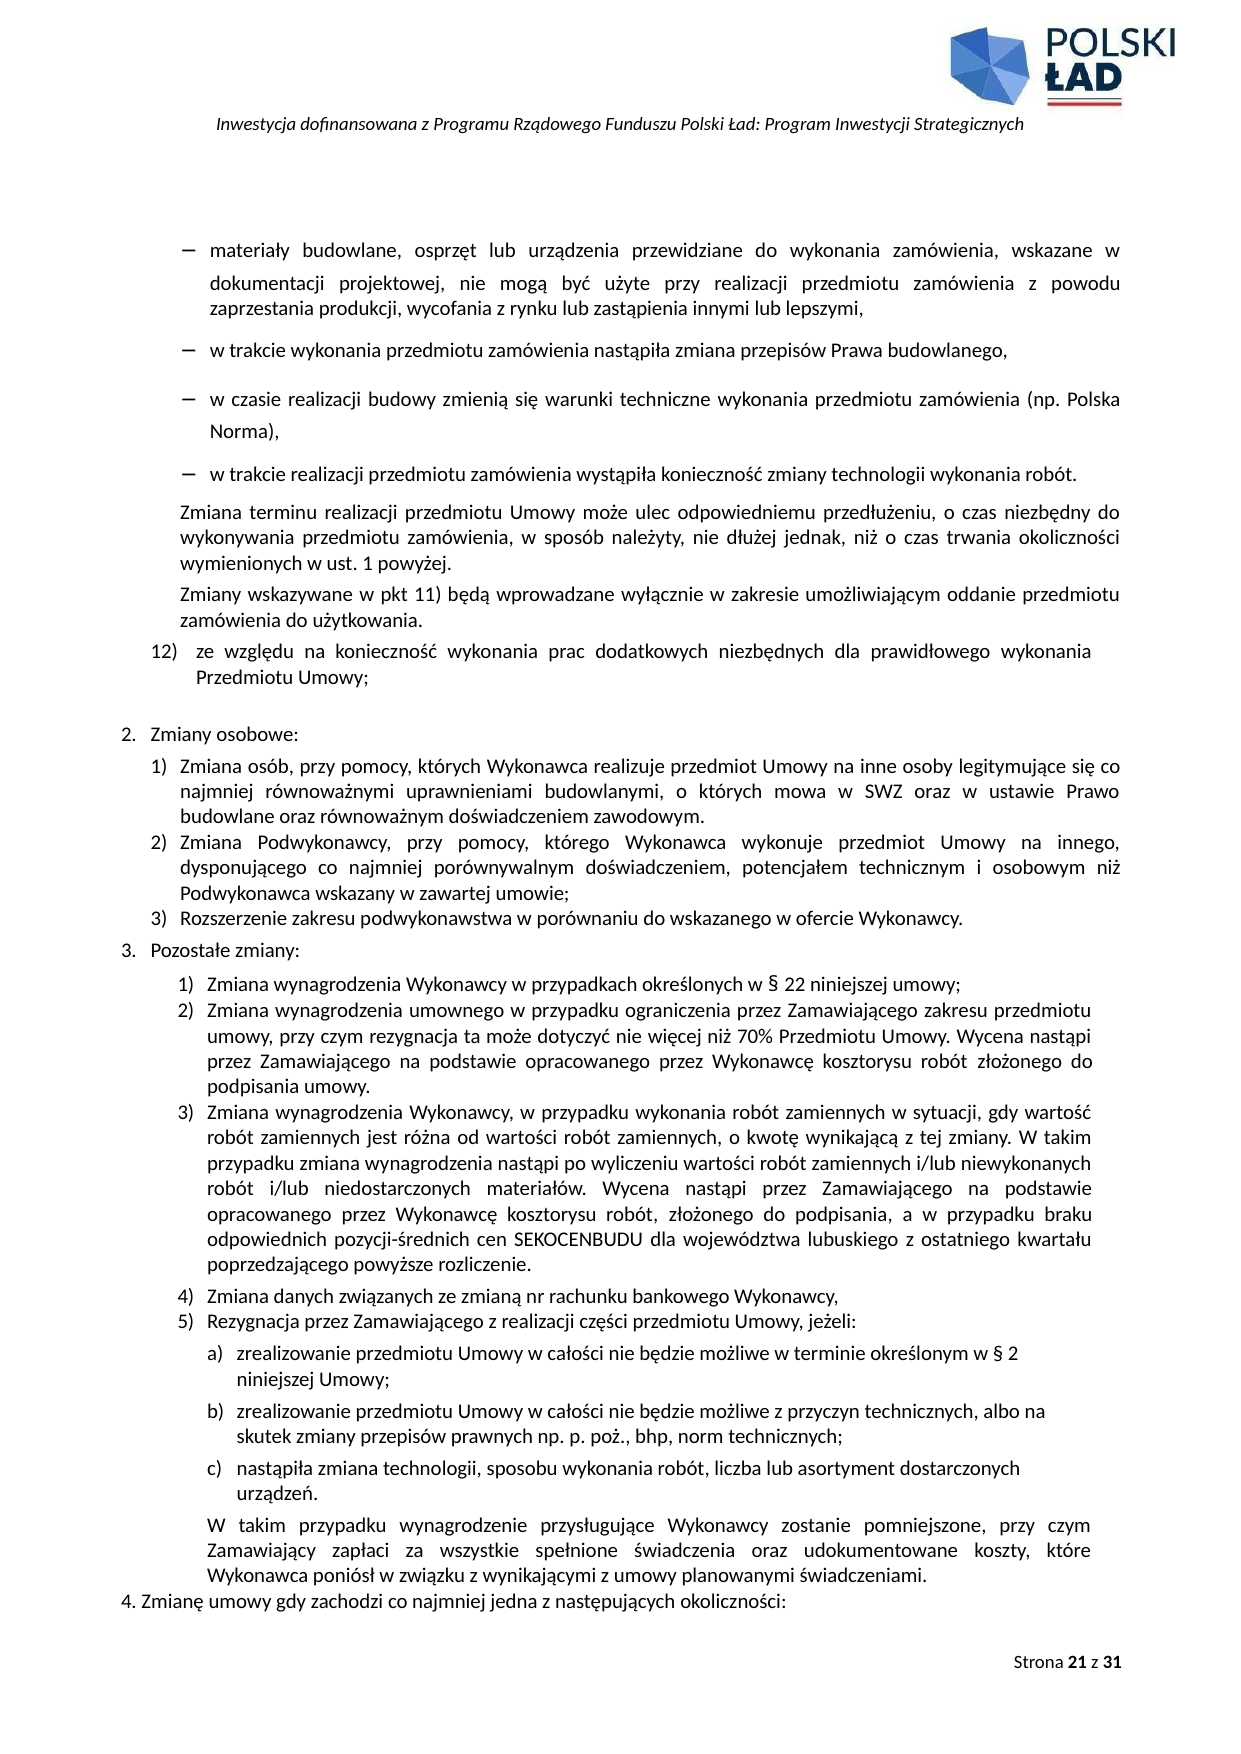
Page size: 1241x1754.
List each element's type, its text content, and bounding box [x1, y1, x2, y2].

text 4. Zmianę umowy gdy zachodzi co najmniej jedna z następujących okoliczności: [121, 1588, 1121, 1613]
list zrealizowanie przedmiotu Umowy w całości nie będzie możliwe z przyczyn technicznych, albo na skutek zmiany przepisów prawnych np. p. poż., bhp, norm technicznych; [207, 1398, 1092, 1449]
list Zmiana danych związanych ze zmianą nr rachunku bankowego Wykonawcy, [177, 1283, 1093, 1309]
list w czasie realizacji budowy zmienią się warunki techniczne wykonania przedmiotu zamówienia (np. Polska Norma), [180, 376, 1121, 444]
list Pozostałe zmiany: [121, 937, 1121, 962]
list Zmiana Podwykonawcy, przy pomocy, którego Wykonawca wykonuje przedmiot Umowy na innego, dysponującego co najmniej porównywalnym doświadczeniem, potencjałem technicznym i osobowym niż Podwykonawca wskazany w zawartej umowie; [150, 829, 1121, 905]
list zrealizowanie przedmiotu Umowy w całości nie będzie możliwe w terminie określonym w § 2 niniejszej Umowy; [207, 1341, 1092, 1391]
picture [943, 20, 1176, 118]
list Zmiany osobowe: [121, 721, 1121, 747]
list nastąpiła zmiana technologii, sposobu wykonania robót, liczba lub asortyment dostarczonych urządzeń. [207, 1455, 1092, 1506]
list w trakcie wykonania przedmiotu zamówienia nastąpiła zmiana przepisów Prawa budowlanego, [180, 327, 1121, 369]
list Zmiana wynagrodzenia umownego w przypadku ograniczenia przez Zamawiającego zakresu przedmiotu umowy, przy czym rezygnacja ta może dotyczyć nie więcej niż 70% Przedmiotu Umowy. Wycena nastąpi przez Zamawiającego na podstawie opracowanego przez Wykonawcę kosztorysu robót złożonego do podpisania umowy. [177, 997, 1093, 1099]
list materiały budowlane, osprzęt lub urządzenia przewidziane do wykonania zamówienia, wskazane w dokumentacji projektowej, nie mogą być użyte przy realizacji przedmiotu zamówienia z powodu zaprzestania produkcji, wycofania z rynku lub zastąpienia innymi lub lepszymi, [180, 227, 1121, 321]
text Zmiana terminu realizacji przedmiotu Umowy może ulec odpowiedniemu przedłużeniu, o czas niezbędny do wykonywania przedmiotu zamówienia, w sposób należyty, nie dłużej jednak, niż o czas trwania okoliczności wymienionych w ust. 1 powyżej. [180, 499, 1121, 575]
text Zmiany wskazywane w pkt 11) będą wprowadzane wyłącznie w zakresie umożliwiającym oddanie przedmiotu zamówienia do użytkowania. [180, 582, 1121, 632]
text W takim przypadku wynagrodzenie przysługujące Wykonawcy zostanie pomniejszone, przy czym Zamawiający zapłaci za wszystkie spełnione świadczenia oraz udokumentowane koszty, które Wykonawca poniósł w związku z wynikającymi z umowy planowanymi świadczeniami. [207, 1512, 1092, 1588]
list w trakcie realizacji przedmiotu zamówienia wystąpiła konieczność zmiany technologii wykonania robót. [180, 450, 1121, 493]
list Zmiana wynagrodzenia Wykonawcy w przypadkach określonych w § 22 niniejszej umowy; [177, 969, 1121, 997]
list Zmiana osób, przy pomocy, których Wykonawca realizuje przedmiot Umowy na inne osoby legitymujące się co najmniej równoważnymi uprawnieniami budowlanymi, o których mowa w SWZ oraz w ustawie Prawo budowlane oraz równoważnym doświadczeniem zawodowym. [150, 753, 1121, 829]
list Zmiana wynagrodzenia Wykonawcy, w przypadku wykonania robót zamiennych w sytuacji, gdy wartość robót zamiennych jest różna od wartości robót zamiennych, o kwotę wynikającą z tej zmiany. W takim przypadku zmiana wynagrodzenia nastąpi po wyliczeniu wartości robót zamiennych i/lub niewykonanych robót i/lub niedostarczonych materiałów. Wycena nastąpi przez Zamawiającego na podstawie opracowanego przez Wykonawcę kosztorysu robót, złożonego do podpisania, a w przypadku braku odpowiednich pozycji-średnich cen SEKOCENBUDU dla województwa lubuskiego z ostatniego kwartału poprzedzającego powyższe rozliczenie. [177, 1099, 1093, 1277]
list Rezygnacja przez Zamawiającego z realizacji części przedmiotu Umowy, jeżeli: [177, 1309, 1121, 1334]
list Rozszerzenie zakresu podwykonawstwa w porównaniu do wskazanego w ofercie Wykonawcy. [150, 905, 1121, 931]
text 12) ze względu na konieczność wykonania prac dodatkowych niezbędnych dla prawidłowego wykonania Przedmiotu Umowy; [150, 639, 1093, 689]
